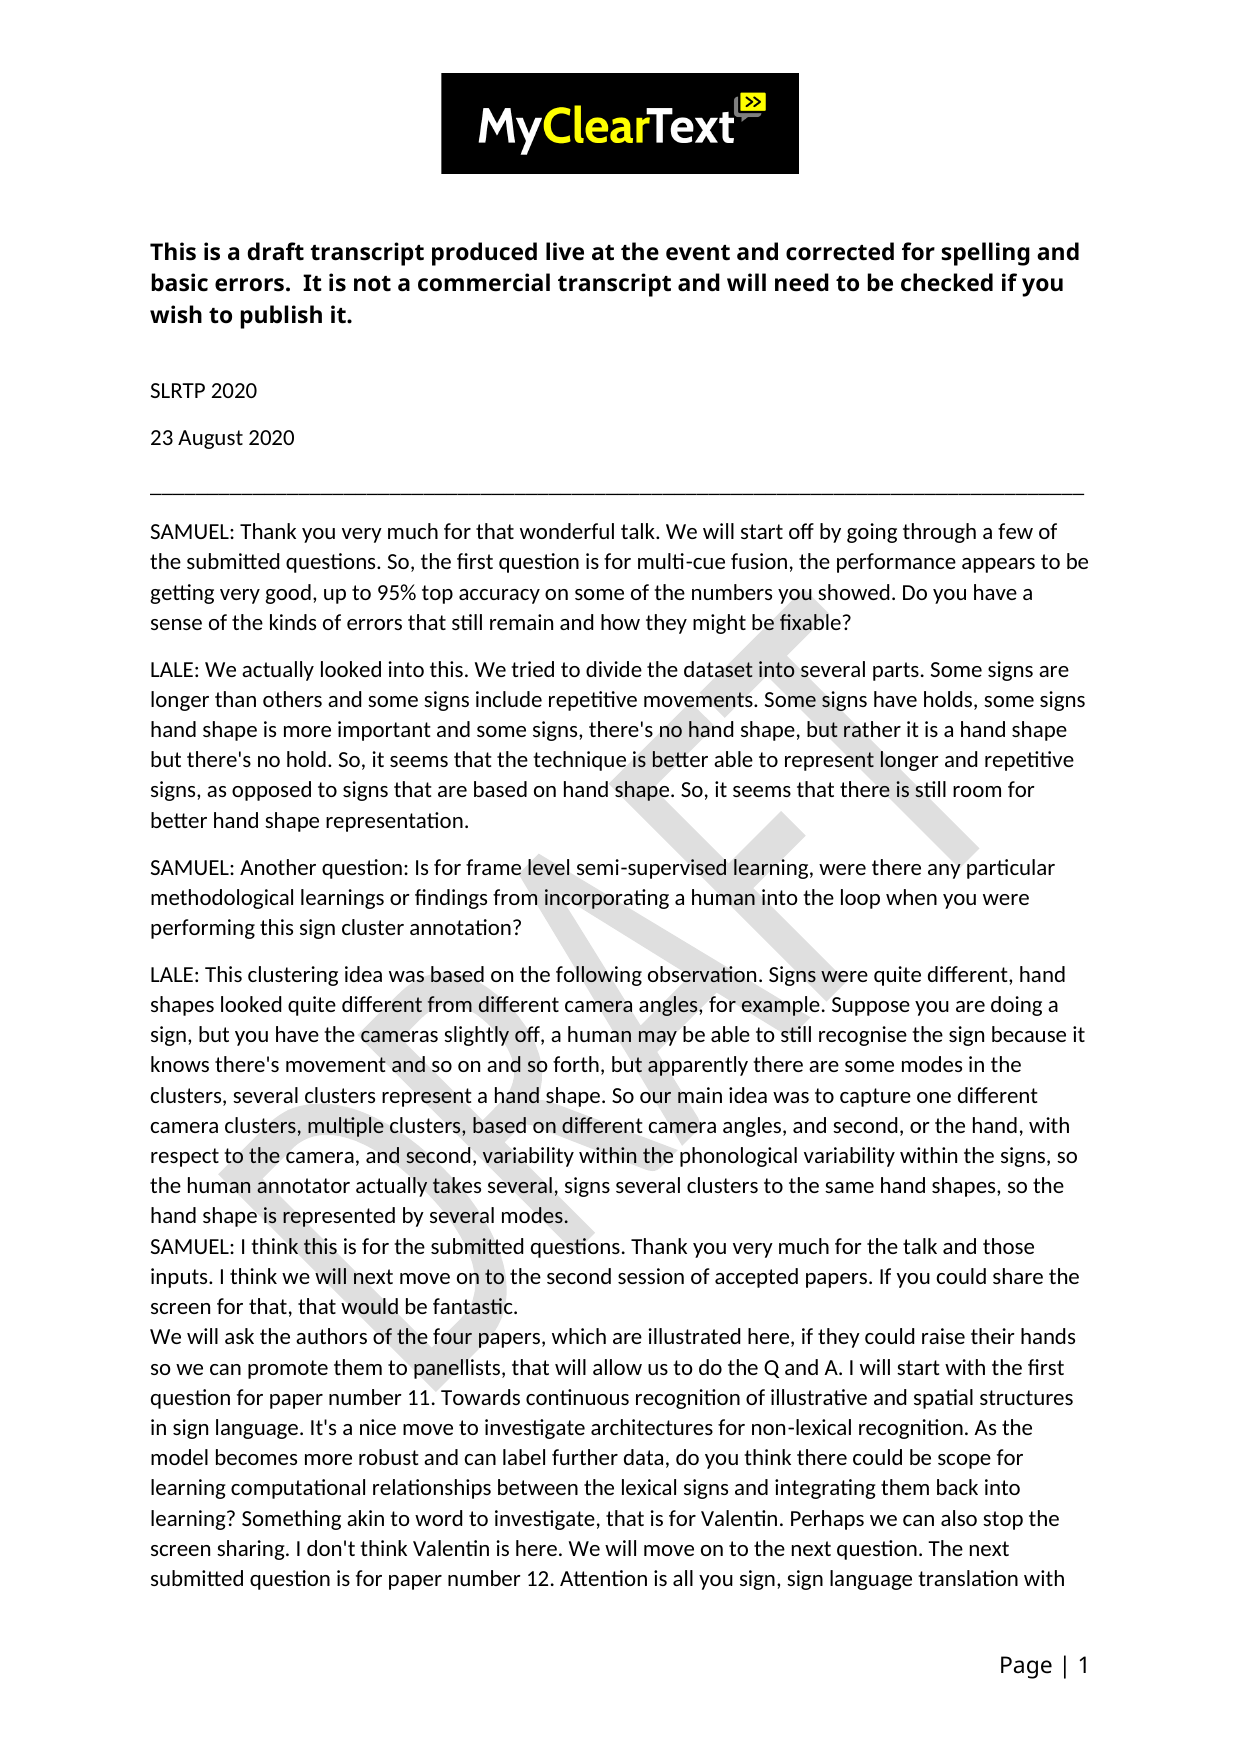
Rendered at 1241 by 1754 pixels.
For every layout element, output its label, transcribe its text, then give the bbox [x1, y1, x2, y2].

text LALE: We actually looked into this. We tried to divide the dataset into several parts. Some signs are longer than others and some signs include repetitive movements. Some signs have holds, some signs hand shape is more important and some signs, there's no hand shape, but rather it is a hand shape but there's no hold. So, it seems that the technique is better able to represent longer and repetitive signs, as opposed to signs that are based on hand shape. So, it seems that there is still room for better hand shape representation. [150, 655, 1090, 834]
text 23 August 2020 [150, 423, 1090, 452]
text SLRTP 2020 [150, 377, 1090, 405]
text SAMUEL: Another question: Is for frame level semi-supervised learning, were there any particular methodological learnings or findings from incorporating a human into the loop when you were performing this sign cluster annotation? [150, 853, 1090, 941]
text __________________________________________________________________________________ [150, 470, 1090, 498]
text SAMUEL: Thank you very much for that wonderful talk. We will start off by going through a few of the submitted questions. So, the first question is for multi-cue fusion, the performance appears to be getting very good, up to 95% top accuracy on some of the numbers you showed. Do you have a sense of the kinds of errors that still remain and how they might be fixable? [150, 517, 1090, 636]
picture [441, 73, 799, 174]
